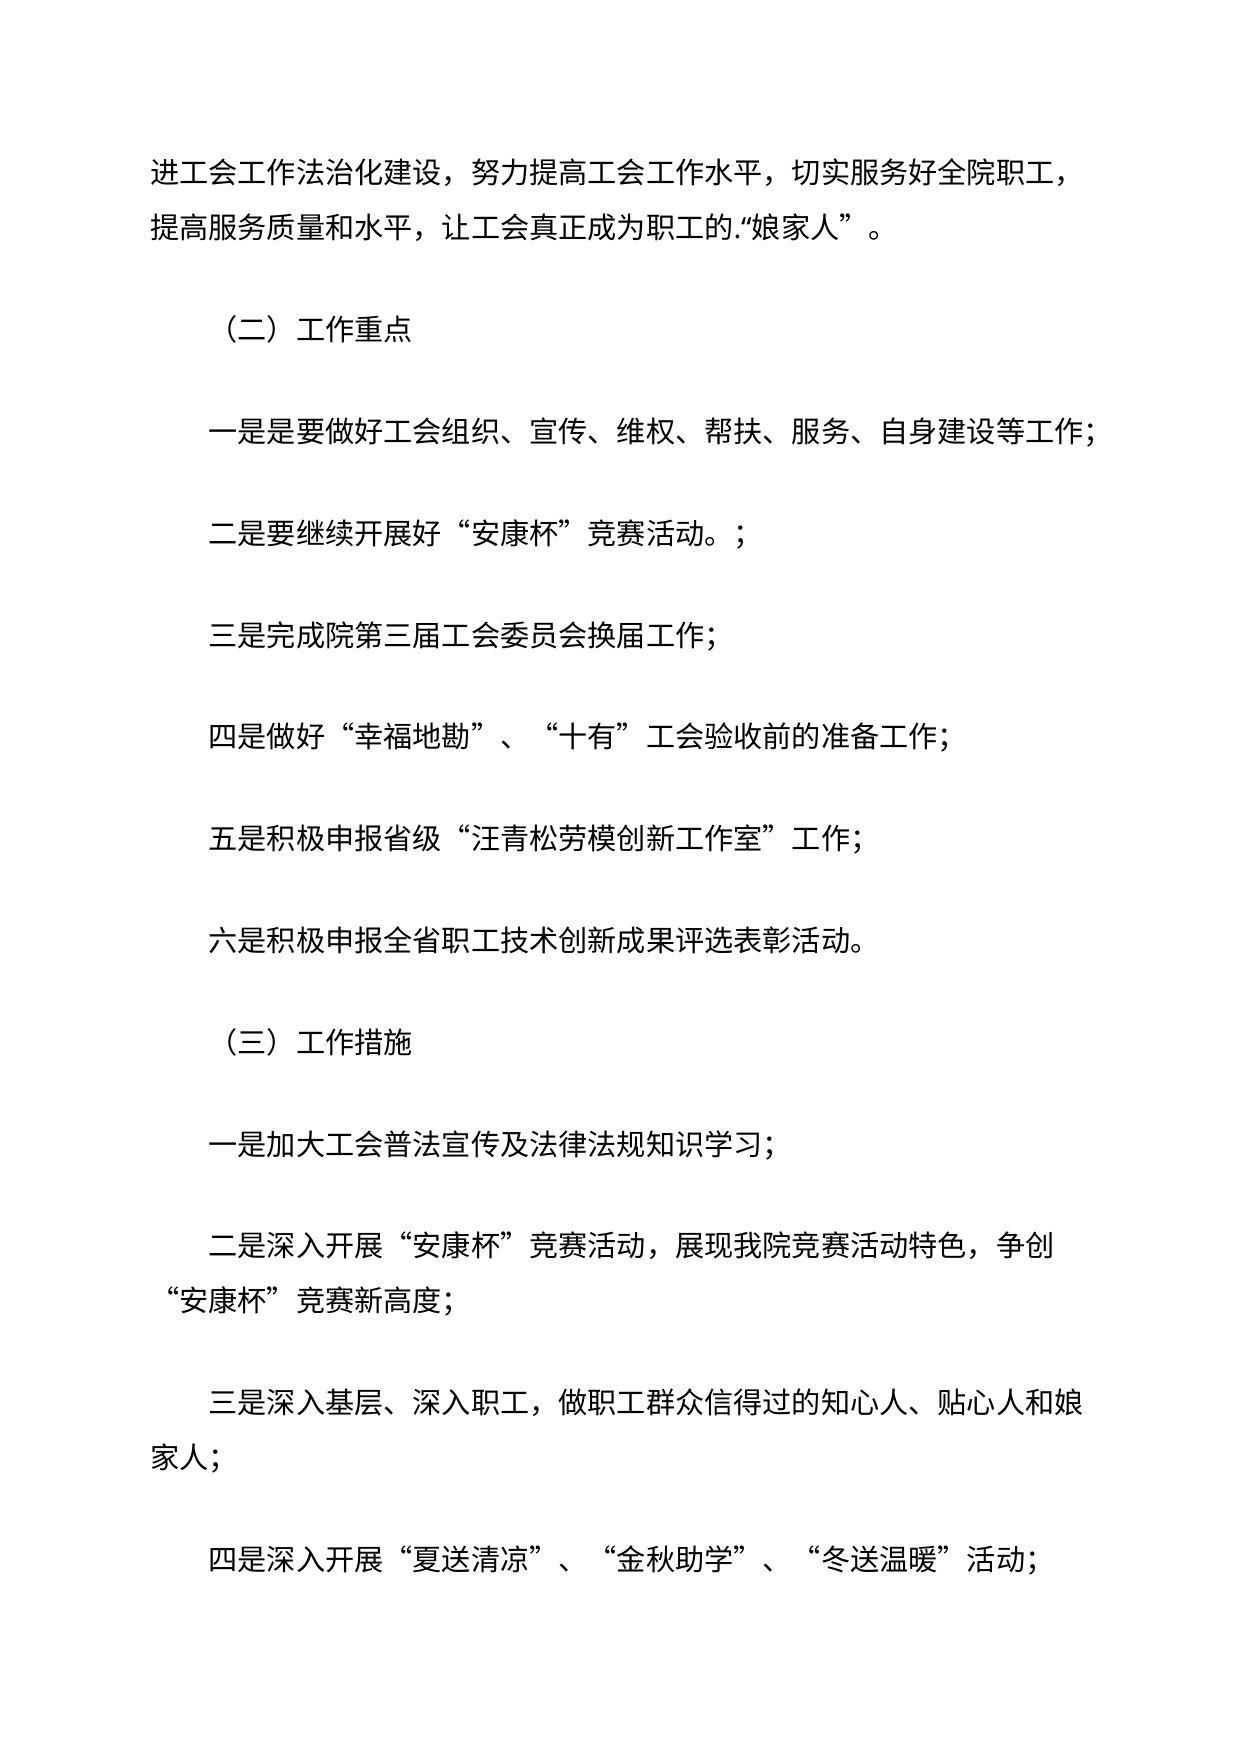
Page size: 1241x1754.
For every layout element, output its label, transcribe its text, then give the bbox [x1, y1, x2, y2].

text 二是要继续开展好“安康杯”竞赛活动。； [150, 510, 1090, 553]
text 六是积极申报全省职工技术创新成果评选表彰活动。 [150, 917, 1090, 960]
text （二）工作重点 [150, 307, 1090, 349]
text 一是加大工会普法宣传及法律法规知识学习； [150, 1121, 1090, 1163]
text 三是深入基层、深入职工，做职工群众信得过的知心人、贴心人和娘家人； [150, 1379, 1090, 1477]
text 一是是要做好工会组织、宣传、维权、帮扶、服务、自身建设等工作； [150, 409, 1090, 451]
text 三是完成院第三届工会委员会换届工作； [150, 612, 1090, 654]
text 四是做好“幸福地勘”、“十有”工会验收前的准备工作； [150, 714, 1090, 756]
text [150, 150, 1090, 247]
text 四是深入开展“夏送清凉”、“金秋助学”、“冬送温暖”活动； [150, 1536, 1090, 1578]
text （三）工作措施 [150, 1019, 1090, 1062]
text 二是深入开展“安康杯”竞赛活动，展现我院竞赛活动特色，争创“安康杯”竞赛新高度； [150, 1223, 1090, 1320]
text 五是积极申报省级“汪青松劳模创新工作室”工作； [150, 816, 1090, 858]
